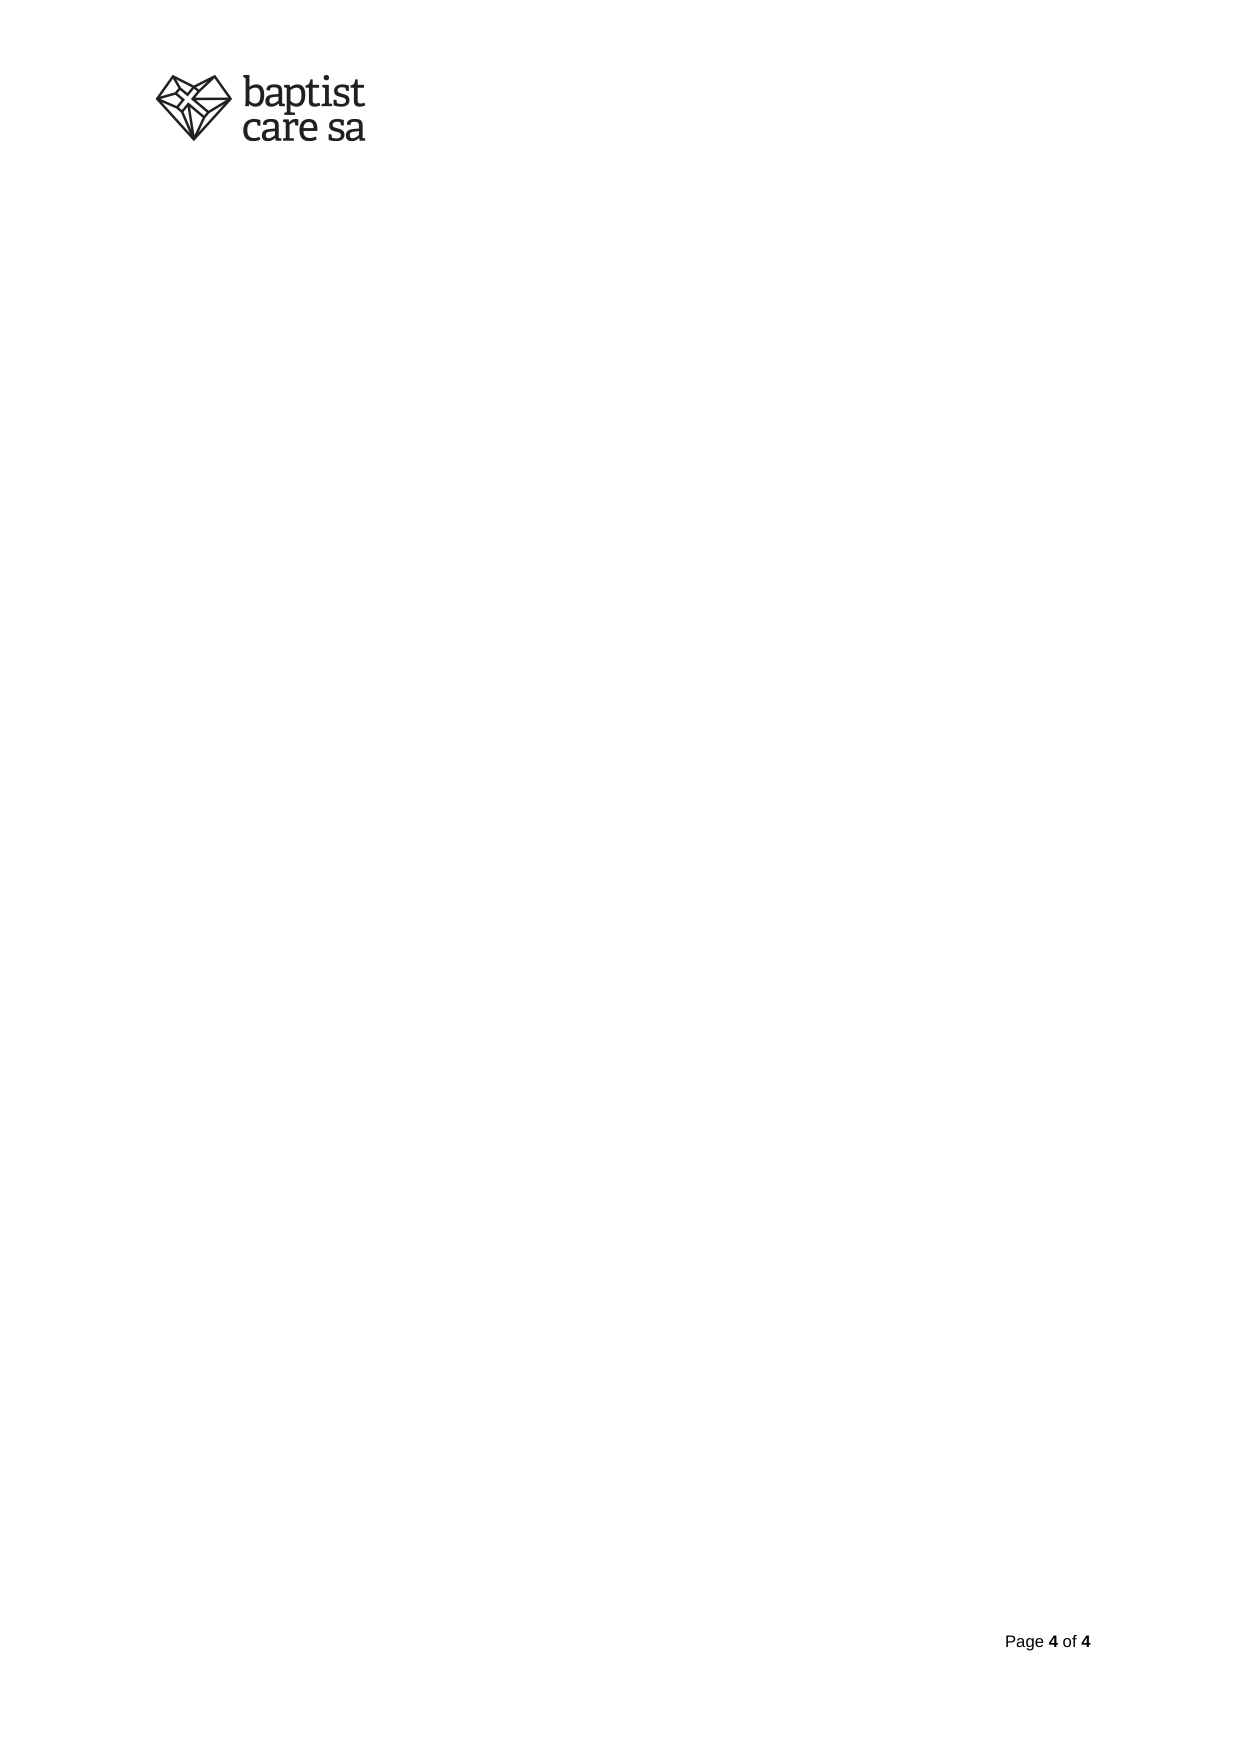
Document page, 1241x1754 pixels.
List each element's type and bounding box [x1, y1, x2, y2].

picture [150, 73, 371, 143]
